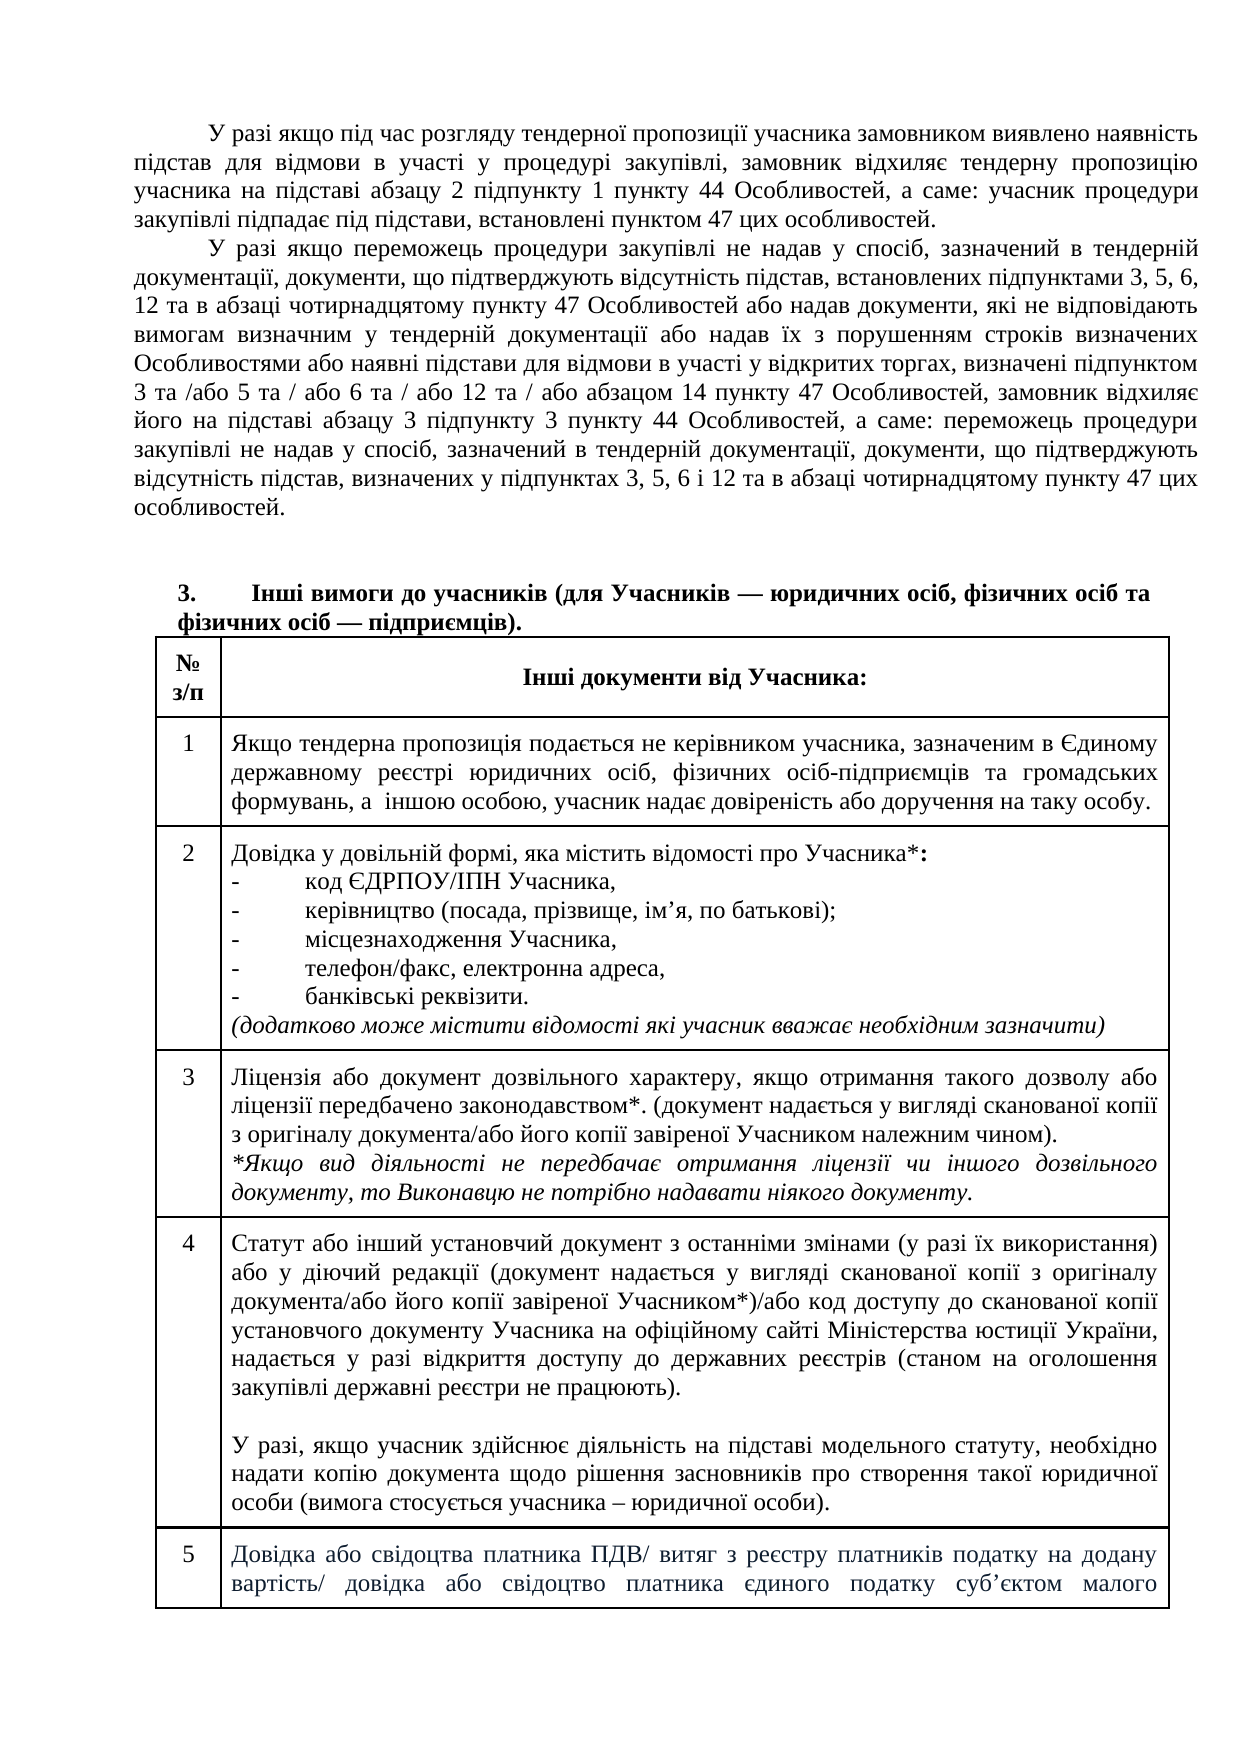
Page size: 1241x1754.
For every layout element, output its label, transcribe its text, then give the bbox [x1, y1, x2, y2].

table_header Інші документи від Учасника: [222, 638, 1168, 716]
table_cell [222, 1529, 1168, 1607]
table_cell 5 [157, 1529, 220, 1607]
table_header № з/п [157, 638, 220, 716]
table_cell Ліцензія або документ дозвільного характеру, якщо отримання такого дозволу або ліцензії передбачено законодавством*. (документ надається у вигляді сканованої копії з оригіналу документа/або його копії завіреної Учасником належним чином). *Якщо вид діяльності не передбачає отримання ліцензії чи іншого дозвільного документу, то Виконавцю не потрібно надавати ніякого документу. [222, 1051, 1168, 1216]
table_cell Довідка у довільній формі, яка містить відомості про Учасника*: код ЄДРПОУ/ІПН Учасника, керівництво (посада, прізвище, ім’я, по батькові); місцезнаходження Учасника, телефон/факс, електронна адреса, банківські реквізити. (додатково може містити відомості які учасник вважає необхідним зазначити) [222, 827, 1168, 1049]
table_cell 2 [157, 827, 220, 1049]
table_cell 1 [157, 718, 220, 825]
list Інші вимоги до учасників (для Учасників — юридичних осіб, фізичних осіб та фізичних осіб — підприємців). [177, 578, 1152, 636]
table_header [123, 118, 1211, 549]
table_cell 3 [157, 1051, 220, 1216]
table_cell 4 [157, 1218, 220, 1526]
table_cell Якщо тендерна пропозиція подається не керівником учасника, зазначеним в Єдиному державному реєстрі юридичних осіб, фізичних осіб-підприємців та громадських формувань, а іншою особою, учасник надає довіреність або доручення на таку особу. [222, 718, 1168, 825]
table_cell Статут або інший установчий документ з останніми змінами (у разі їх використання) або у діючий редакції (документ надається у вигляді сканованої копії з оригіналу документа/або його копії завіреної Учасником*)/або код доступу до сканованої копії установчого документу Учасника на офіційному сайті Міністерства юстиції України, надається у разі відкриття доступу до державних реєстрів (станом на оголошення закупівлі державні реєстри не працюють). У разі, якщо учасник здійснює діяльність на підставі модельного статуту, необхідно надати копію документа щодо рішення засновників про створення такої юридичної особи (вимога стосується учасника – юридичної особи). [222, 1218, 1168, 1526]
